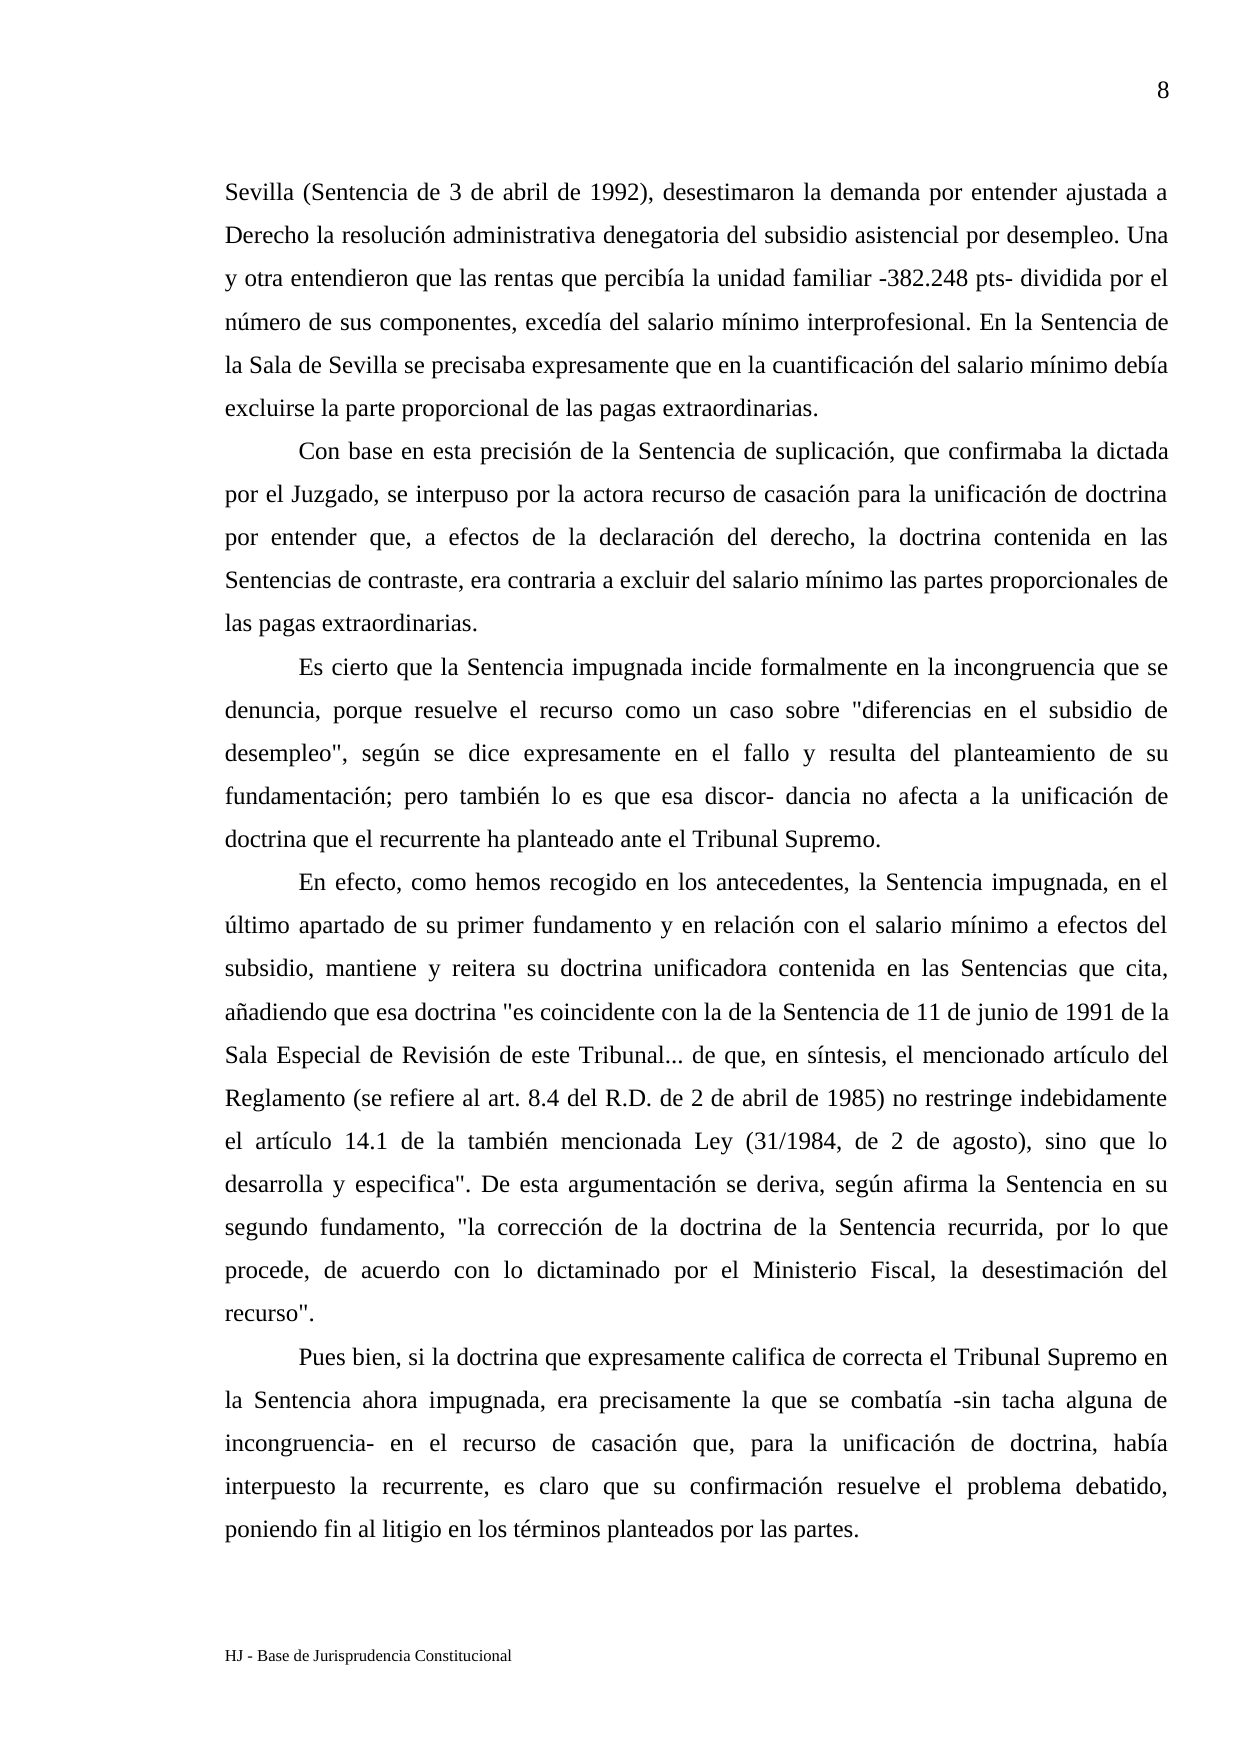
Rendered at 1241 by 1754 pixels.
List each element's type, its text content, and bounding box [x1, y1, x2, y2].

text Pues bien, si la doctrina que expresamente califica de correcta el Tribunal Supremo en la Sentencia ahora impugnada, era precisamente la que se combatía -sin tacha alguna de incongruencia- en el recurso de casación que, para la unificación de doctrina, había interpuesto la recurrente, es claro que su confirmación resuelve el problema debatido, poniendo fin al litigio en los términos planteados por las partes. [224, 1342, 1169, 1543]
text En efecto, como hemos recogido en los antecedentes, la Sentencia impugnada, en el último apartado de su primer fundamento y en relación con el salario mínimo a efectos del subsidio, mantiene y reitera su doctrina unificadora contenida en las Sentencias que cita, añadiendo que esa doctrina "es coincidente con la de la Sentencia de 11 de junio de 1991 de la Sala Especial de Revisión de este Tribunal... de que, en síntesis, el mencionado artículo del Reglamento (se refiere al art. 8.4 del R.D. de 2 de abril de 1985) no restringe indebidamente el artículo 14.1 de la también mencionada Ley (31/1984, de 2 de agosto), sino que lo desarrolla y especifica". De esta argumentación se deriva, según afirma la Sentencia en su segundo fundamento, "la corrección de la doctrina de la Sentencia recurrida, por lo que procede, de acuerdo con lo dictaminado por el Ministerio Fiscal, la desestimación del recurso". [224, 867, 1169, 1327]
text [224, 177, 1169, 422]
text Es cierto que la Sentencia impugnada incide formalmente en la incongruencia que se denuncia, porque resuelve el recurso como un caso sobre "diferencias en el subsidio de desempleo", según se dice expresamente en el fallo y resulta del planteamiento de su fundamentación; pero también lo es que esa discor- dancia no afecta a la unificación de doctrina que el recurrente ha planteado ante el Tribunal Supremo. [224, 652, 1169, 853]
text Con base en esta precisión de la Sentencia de suplicación, que confirmaba la dictada por el Juzgado, se interpuso por la actora recurso de casación para la unificación de doctrina por entender que, a efectos de la declaración del derecho, la doctrina contenida en las Sentencias de contraste, era contraria a excluir del salario mínimo las partes proporcionales de las pagas extraordinarias. [224, 436, 1169, 637]
